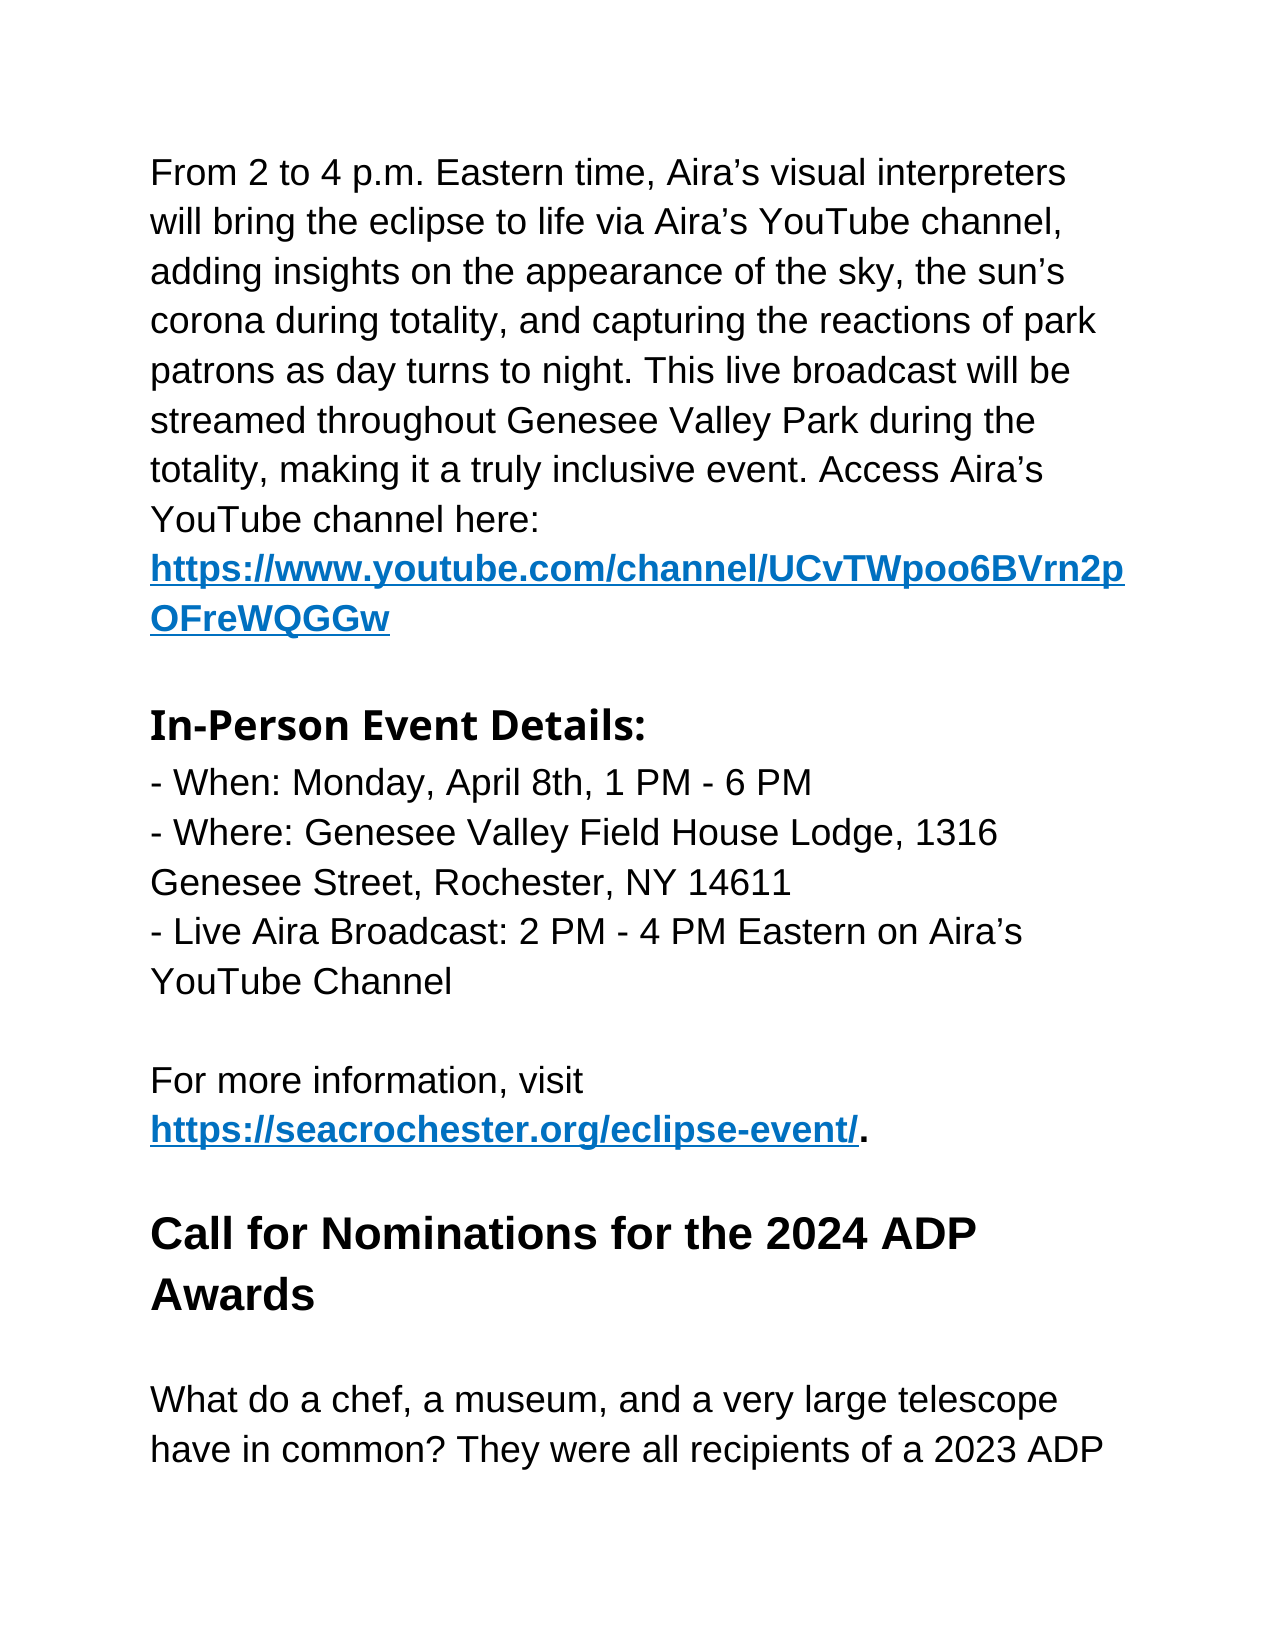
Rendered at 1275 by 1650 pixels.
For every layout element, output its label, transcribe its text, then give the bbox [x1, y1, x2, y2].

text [150, 1377, 1125, 1470]
text From 2 to 4 p.m. Eastern time, Aira’s visual interpreters will bring the eclipse to life via Aira’s YouTube channel, adding insights on the appearance of the sky, the sun’s corona during totality, and capturing the reactions of park patrons as day turns to night. This live broadcast will be streamed throughout Genesee Valley Park during the totality, making it a truly inclusive event. Access Aira’s YouTube channel here: https://www.youtube.com/channel/UCvTWpoo6BVrn2pOFreWQGGw [150, 586, 1125, 639]
text - When: Monday, April 8th, 1 PM - 6 PM [150, 761, 1125, 804]
text From 2 to 4 p.m. Eastern time, Aira’s visual interpreters will bring the eclipse to life via Aira’s YouTube channel, adding insights on the appearance of the sky, the sun’s corona during totality, and capturing the reactions of park patrons as day turns to night. This live broadcast will be streamed throughout Genesee Valley Park during the totality, making it a truly inclusive event. Access Aira’s YouTube channel here: https://www.youtube.com/channel/UCvTWpoo6BVrn2pOFreWQGGw [150, 150, 1125, 584]
text - Live Aira Broadcast: 2 PM - 4 PM Eastern on Aira’s YouTube Channel [150, 909, 1125, 1002]
text For more information, visit https://seacrochester.org/eclipse-event/. [150, 1058, 1125, 1151]
subtitle Call for Nominations for the 2024 ADP Awards [150, 1207, 1125, 1320]
text - Where: Genesee Valley Field House Lodge, 1316 Genesee Street, Rochester, NY 14611 [150, 810, 1125, 903]
subtitle In-Person Event Details: [150, 695, 1125, 752]
